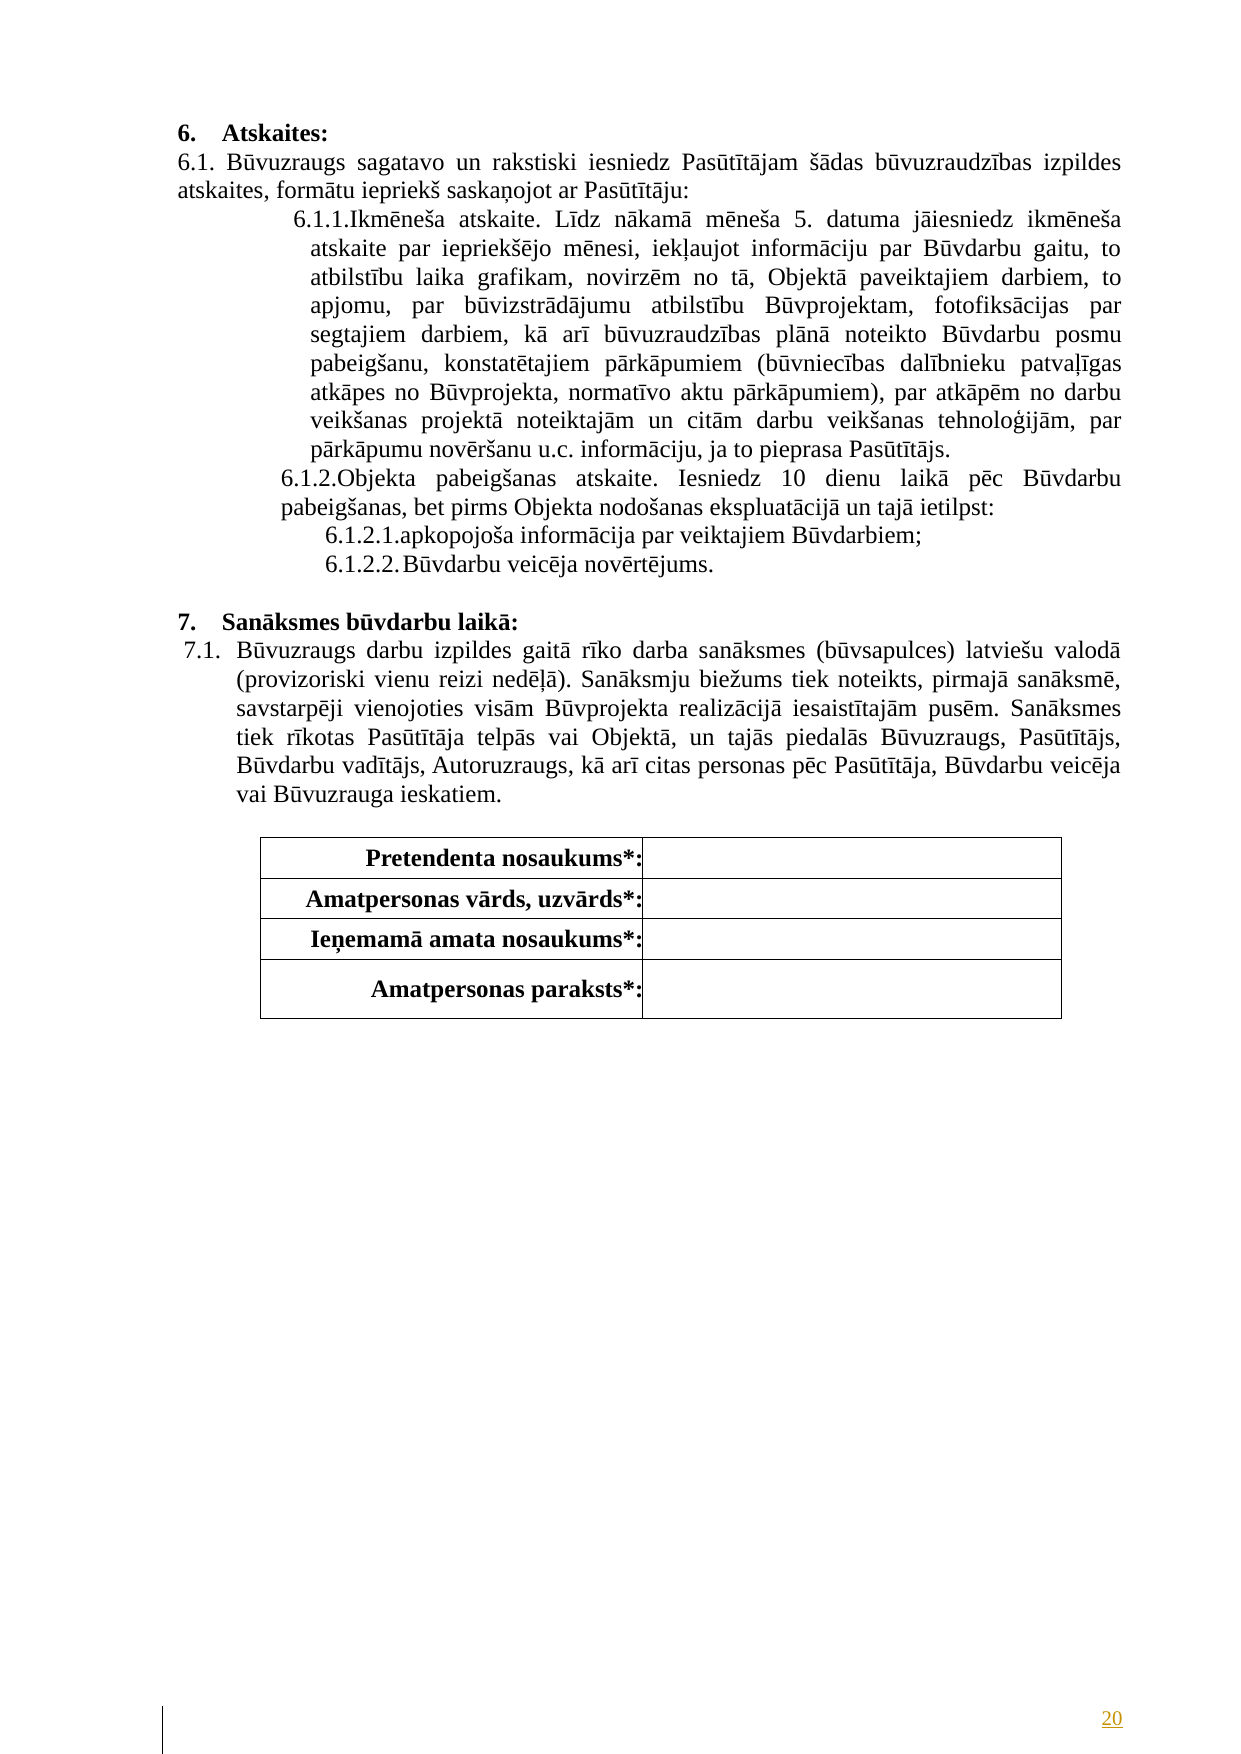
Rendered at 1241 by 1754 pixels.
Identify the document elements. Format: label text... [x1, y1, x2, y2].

text 6.1. Būvuzraugs sagatavo un rakstiski iesniedz Pasūtītājam šādas būvuzraudzības izpildes atskaites, formātu iepriekš saskaņojot ar Pasūtītāju: [177, 147, 1122, 204]
text 6.1.1.Ikmēneša atskaite. Līdz nākamā mēneša 5. datuma jāiesniedz ikmēneša atskaite par iepriekšējo mēnesi, iekļaujot informāciju par Būvdarbu gaitu, to atbilstību laika grafikam, novirzēm no tā, Objektā paveiktajiem darbiem, to apjomu, par būvizstrādājumu atbilstību Būvprojektam, fotofiksācijas par segtajiem darbiem, kā arī būvuzraudzības plānā noteikto Būvdarbu posmu pabeigšanu, konstatētajiem pārkāpumiem (būvniecības dalībnieku patvaļīgas atkāpes no Būvprojekta, normatīvo aktu pārkāpumiem), par atkāpēm no darbu veikšanas projektā noteiktajām un citām darbu veikšanas tehnoloģijām, par pārkāpumu novēršanu u.c. informāciju, ja to pieprasa Pasūtītājs. [266, 204, 1122, 463]
table_cell Amatpersonas vārds, uzvārds*: [261, 879, 642, 918]
text 7.1. Būvuzraugs darbu izpildes gaitā rīko darba sanāksmes (būvsapulces) latviešu valodā (provizoriski vienu reizi nedēļā). Sanāksmju biežums tiek noteikts, pirmajā sanāksmē, savstarpēji vienojoties visām Būvprojekta realizācijā iesaistītajām pusēm. Sanāksmes tiek rīkotas Pasūtītāja telpās vai Objektā, un tajās piedalās Būvuzraugs, Pasūtītājs, Būvdarbu vadītājs, Autoruzraugs, kā arī citas personas pēc Pasūtītāja, Būvdarbu veicēja vai Būvuzrauga ieskatiem. [183, 636, 1122, 808]
table_header [643, 838, 1061, 877]
text 6.1.2.Objekta pabeigšanas atskaite. Iesniedz 10 dienu laikā pēc Būvdarbu pabeigšanas, bet pirms Objekta nodošanas ekspluatācijā un tajā ietilpst: [281, 463, 1122, 521]
table_cell Ieņemamā amata nosaukums*: [261, 919, 642, 959]
text 6. Atskaites: [177, 118, 1122, 147]
table_cell [643, 919, 1061, 959]
table_cell Amatpersonas paraksts*: [261, 960, 642, 1018]
table_cell [643, 960, 1061, 1018]
text 6.1.2.2. Būvdarbu veicēja novērtējums. [177, 549, 1122, 578]
table_header Pretendenta nosaukums*: [261, 838, 642, 877]
text 7. Sanāksmes būvdarbu laikā: [177, 607, 1122, 636]
table_cell [643, 879, 1061, 918]
text 6.1.2.1.apkopojoša informācija par veiktajiem Būvdarbiem; [325, 521, 1122, 549]
